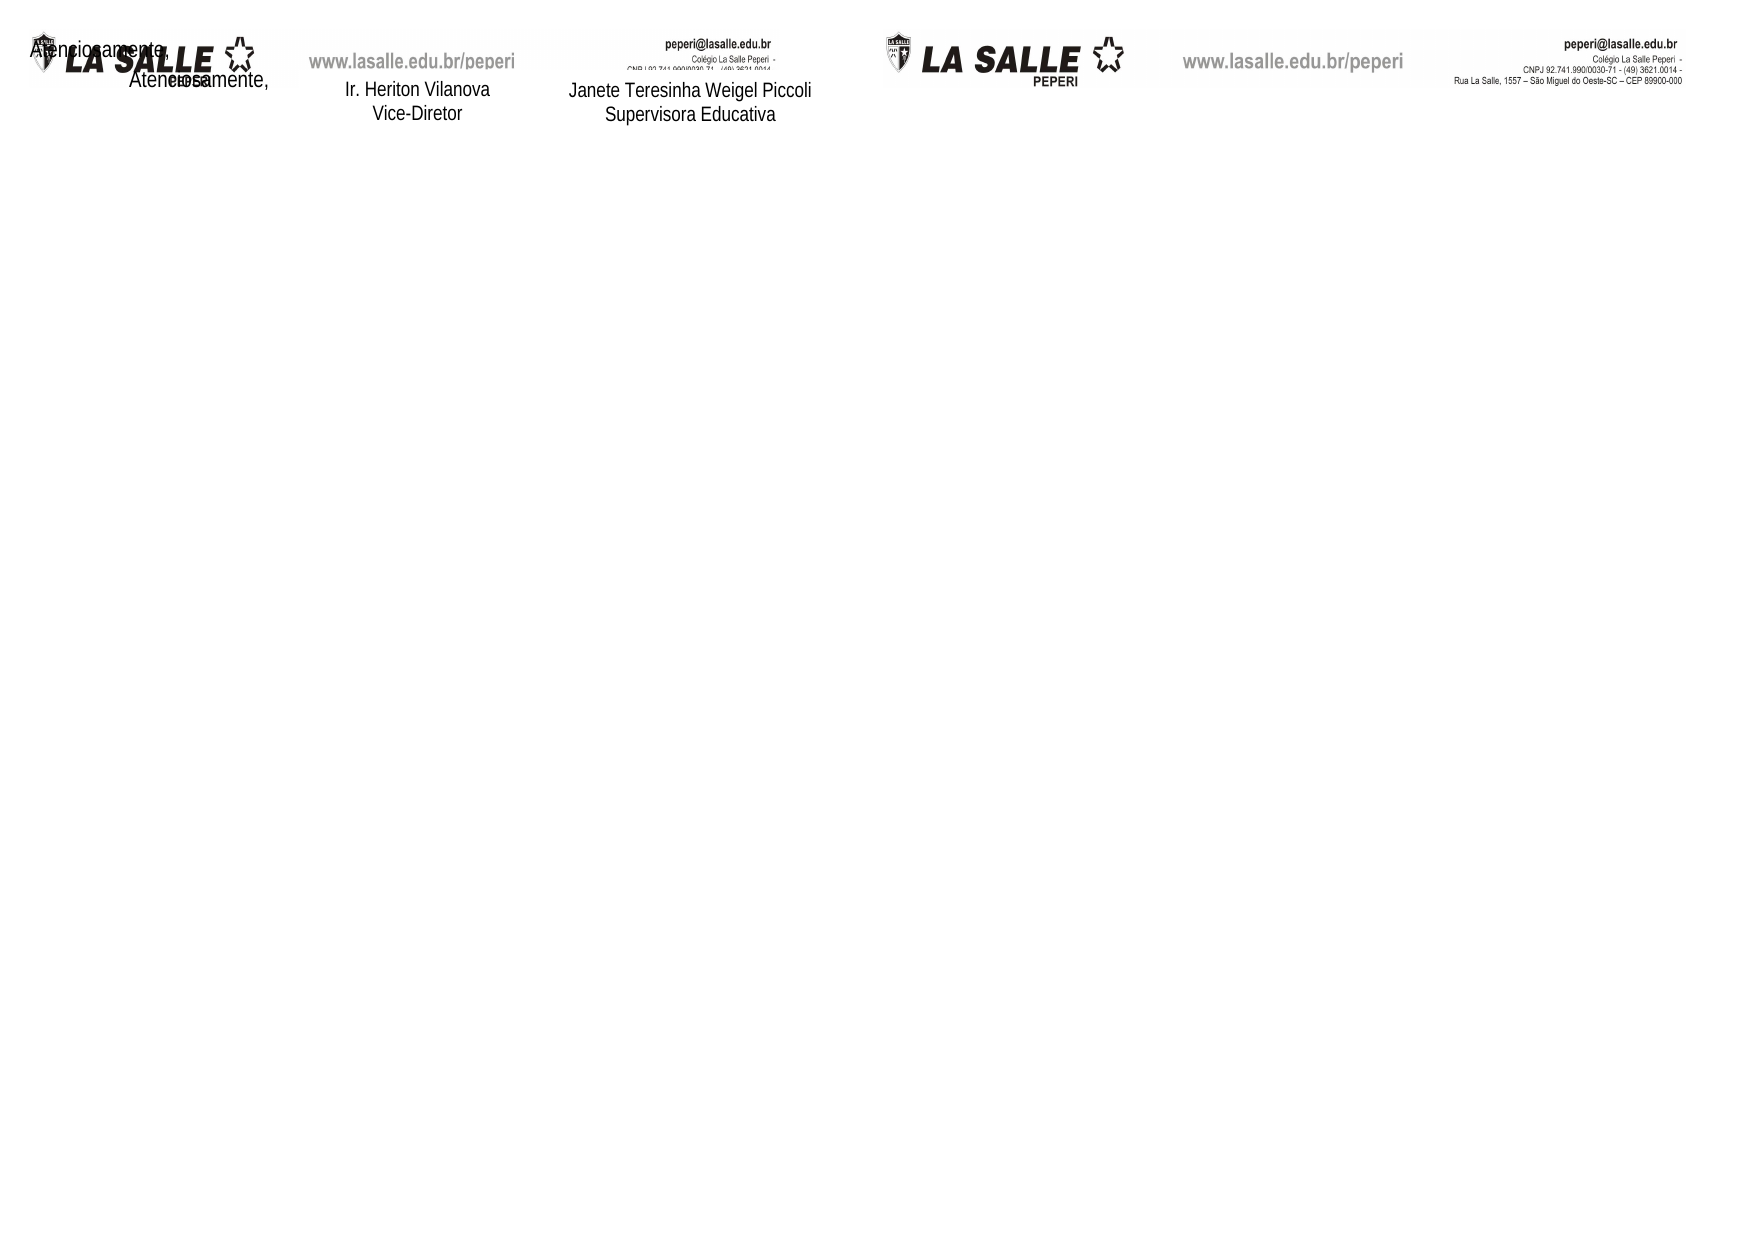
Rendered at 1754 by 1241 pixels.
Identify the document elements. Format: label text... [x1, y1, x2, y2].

picture [883, 29, 1687, 88]
picture [29, 62, 780, 66]
list Atenciosamente, [29, 66, 856, 92]
list Atenciosamente, [29, 36, 856, 62]
picture [29, 29, 780, 36]
